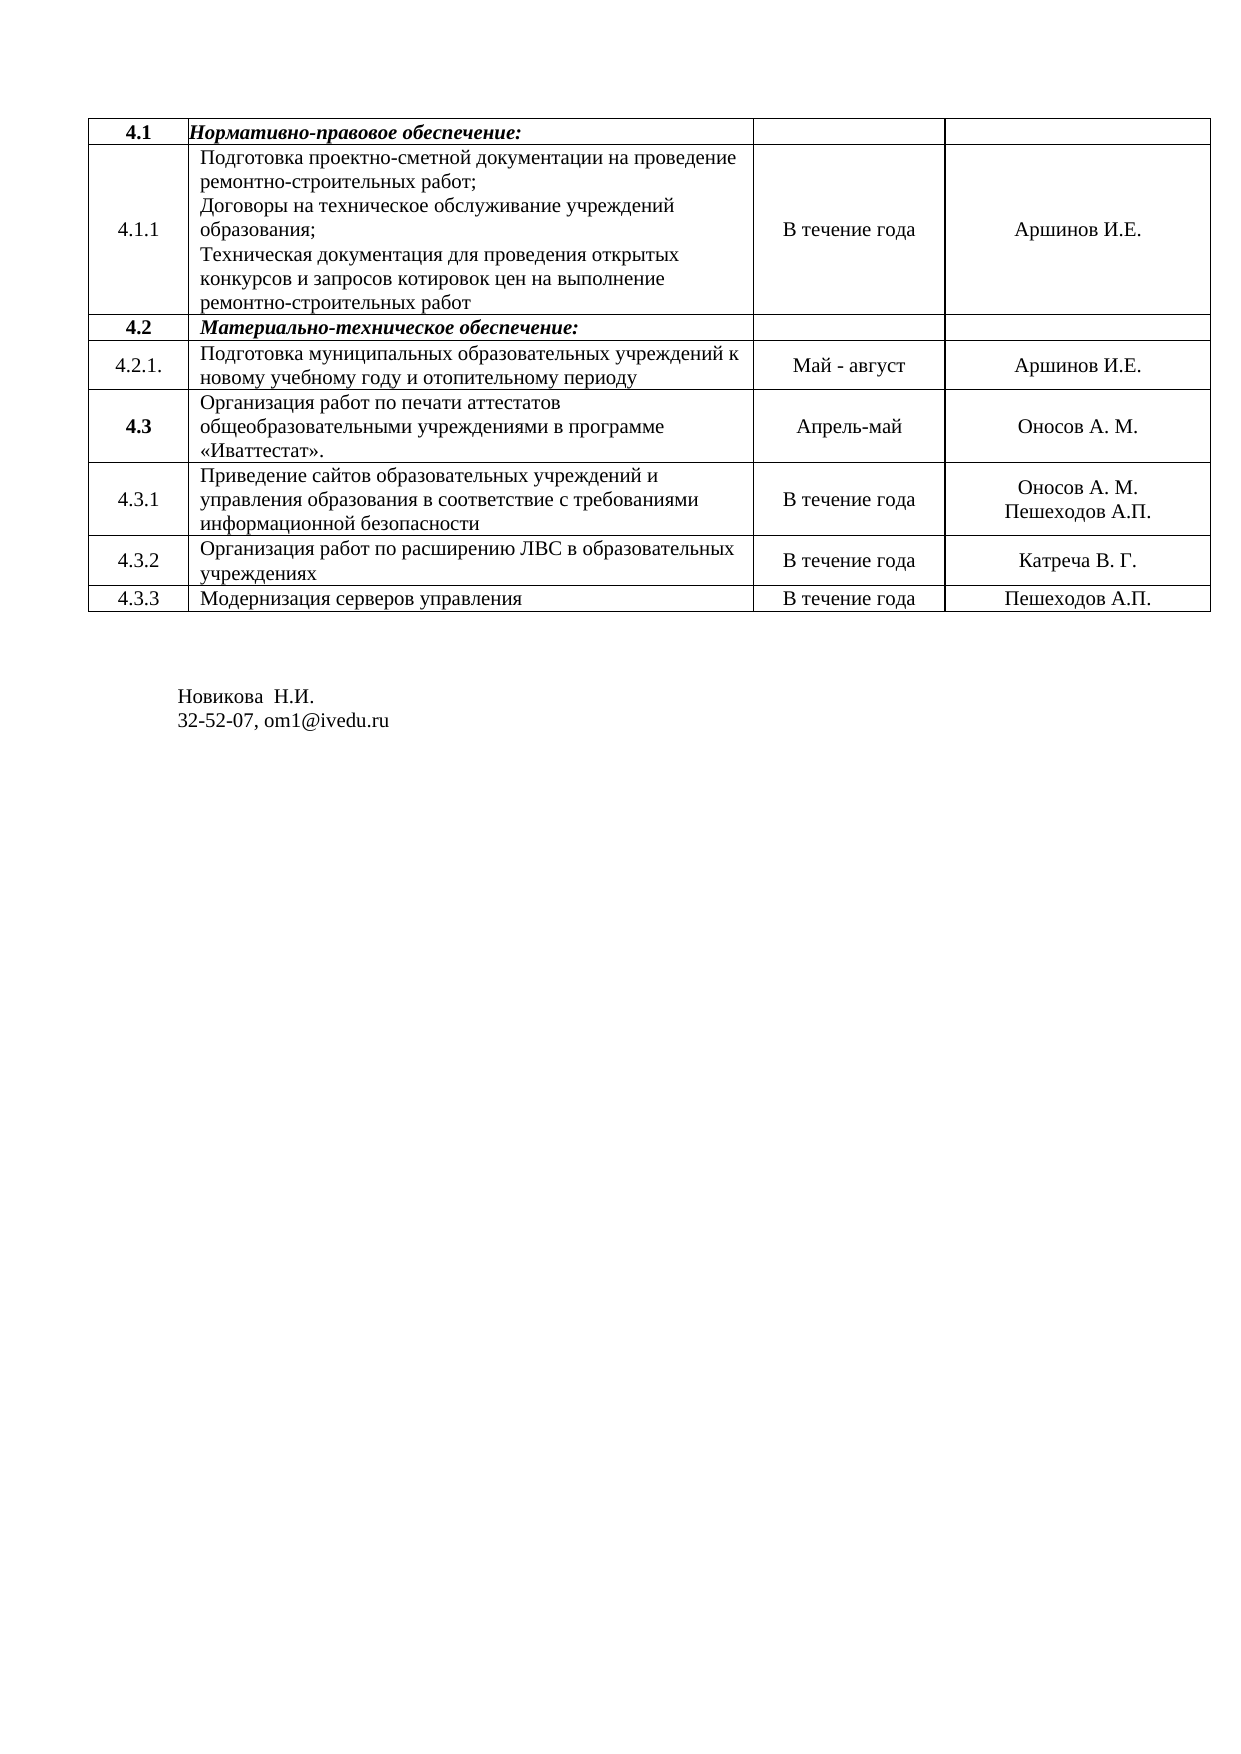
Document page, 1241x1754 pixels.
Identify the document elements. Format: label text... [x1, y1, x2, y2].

table_cell 4.2.1. [89, 341, 188, 389]
table_cell Организация работ по расширению ЛВС в образовательных учреждениях [189, 536, 753, 584]
table_cell [946, 119, 1210, 144]
table_cell 4.3.3 [89, 586, 188, 611]
table_cell В течение года [754, 536, 944, 584]
table_cell Модернизация серверов управления [189, 586, 753, 611]
table_cell [754, 119, 944, 144]
table_cell 4.2 [89, 315, 188, 340]
table_cell [946, 315, 1210, 340]
table_cell Оносов А. М. [946, 390, 1210, 462]
table_cell 4.3.1 [89, 463, 188, 535]
table_cell 4.1 [89, 119, 188, 144]
table_cell 4.1.1 [89, 145, 188, 314]
table_cell 4.3 [89, 390, 188, 462]
table_cell В течение года [754, 586, 944, 611]
table_cell Подготовка муниципальных образовательных учреждений к новому учебному году и отопительному периоду [189, 341, 753, 389]
table_cell Пешеходов А.П. [946, 586, 1210, 611]
table_cell Апрель-май [754, 390, 944, 462]
table_cell Аршинов И.Е. [946, 341, 1210, 389]
table_cell Материально-техническое обеспечение: [189, 315, 753, 340]
table_cell [754, 315, 944, 340]
table_cell Май - август [754, 341, 944, 389]
table_cell Организация работ по печати аттестатов общеобразовательными учреждениями в программе «Иваттестат». [189, 390, 753, 462]
text Новикова Н.И. [177, 684, 1152, 708]
table_cell Оносов А. М. Пешеходов А.П. [946, 463, 1210, 535]
table_cell Аршинов И.Е. [946, 145, 1210, 314]
table_cell Нормативно-правовое обеспечение: [189, 119, 753, 144]
table_cell 4.3.2 [89, 536, 188, 584]
table_cell В течение года [754, 145, 944, 314]
table_cell В течение года [754, 463, 944, 535]
text 32-52-07, om1@ivedu.ru [177, 708, 1152, 732]
table_cell Подготовка проектно-сметной документации на проведение ремонтно-строительных работ; Договоры на техническое обслуживание учреждений образования; Техническая документация для проведения открытых конкурсов и запросов котировок цен на выполнение ремонтно-строительных работ [189, 145, 753, 314]
table_cell Катреча В. Г. [946, 536, 1210, 584]
table_cell Приведение сайтов образовательных учреждений и управления образования в соответствие с требованиями информационной безопасности [189, 463, 753, 535]
